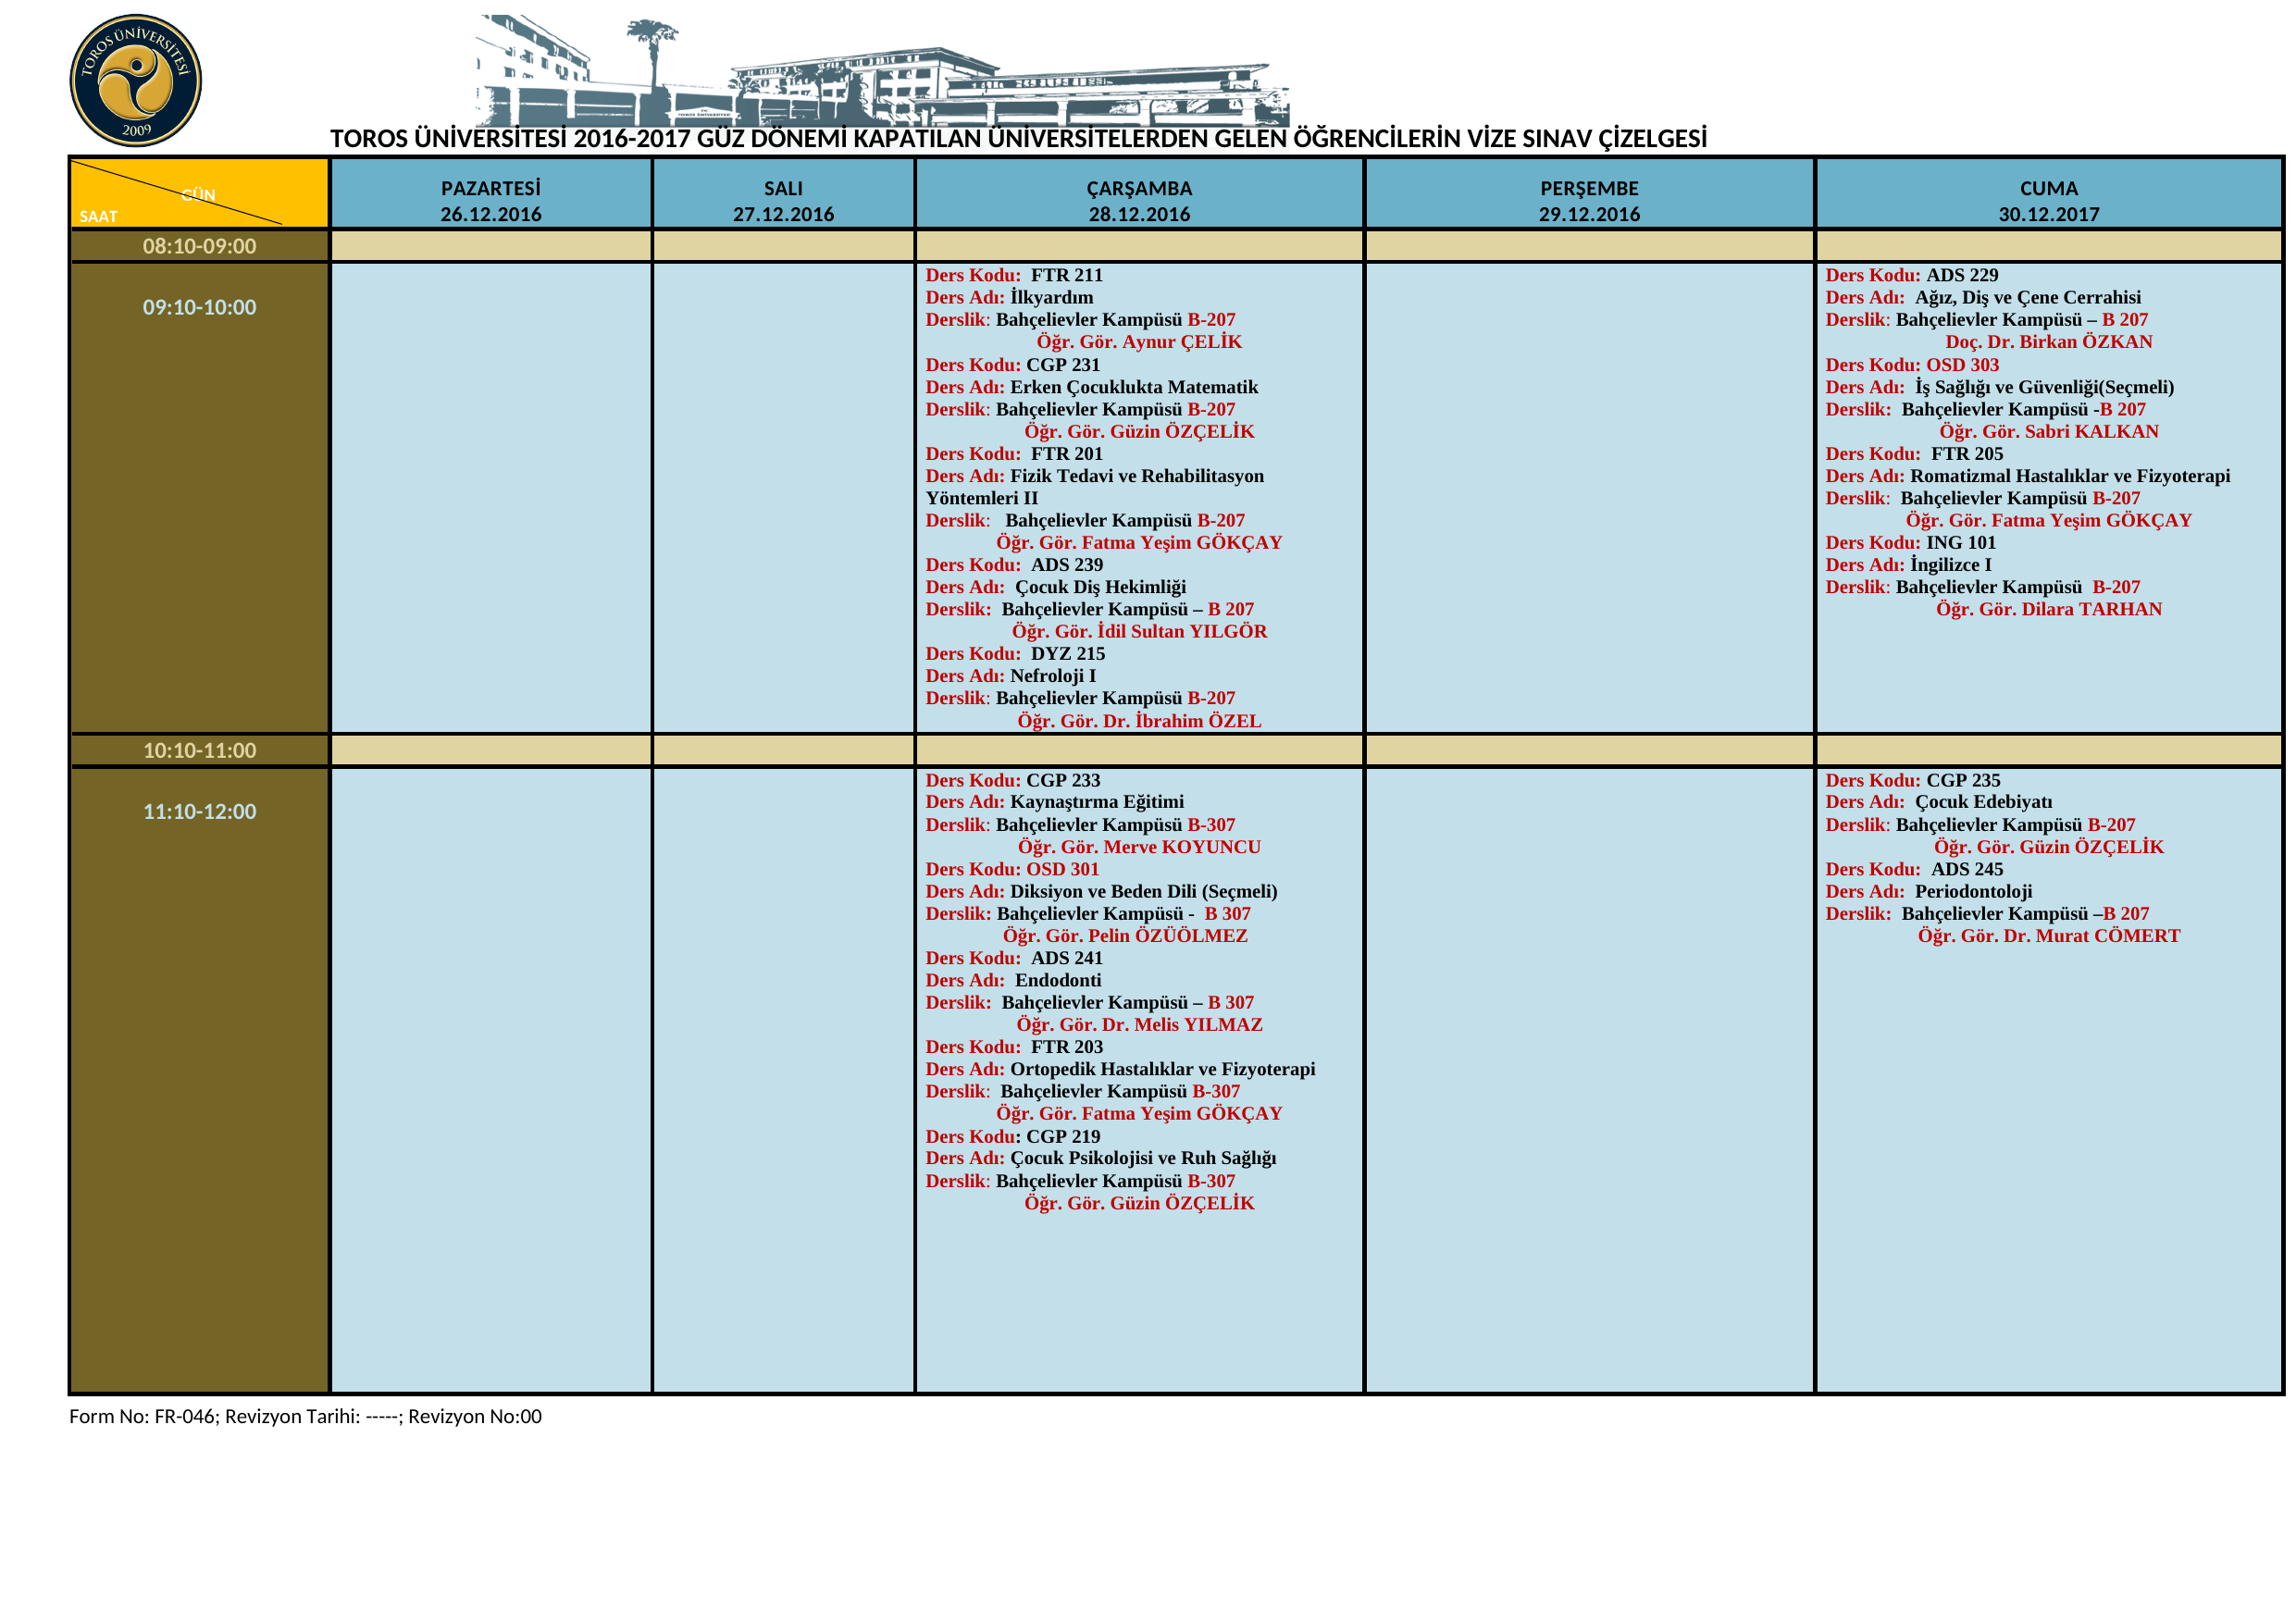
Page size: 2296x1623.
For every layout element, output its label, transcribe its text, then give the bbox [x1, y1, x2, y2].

table_cell [654, 736, 913, 764]
table_header SALI 27.12.2016 [654, 159, 913, 227]
table_cell [1367, 264, 1813, 732]
table_cell [1367, 736, 1813, 764]
table_cell [332, 231, 651, 260]
table_header ÇARŞAMBA 28.12.2016 [917, 159, 1362, 227]
table_cell [917, 736, 1362, 764]
table_cell 09:10-10:00 [71, 261, 328, 732]
table_cell [1367, 769, 1813, 1392]
table_cell [1818, 736, 2281, 764]
table_cell [1818, 231, 2281, 260]
table_header PAZARTESİ 26.12.2016 [332, 159, 651, 227]
table_cell [654, 264, 913, 732]
table_cell [917, 231, 1362, 260]
table_cell [332, 264, 651, 732]
table_header GÜN SAAT [71, 159, 328, 227]
table_cell [332, 769, 651, 1392]
table_cell Ders Kodu: CGP 235 Ders Adı: Çocuk Edebiyatı Derslik: Bahçelievler Kampüsü B-207 Öğr. Gör. Güzin ÖZÇELİK Ders Kodu: ADS 245 Ders Adı: Periodontoloji Derslik: Bahçelievler Kampüsü –B 207 Öğr. Gör. Dr. Murat CÖMERT [1818, 769, 2281, 1392]
table_cell Ders Kodu: FTR 211 Ders Adı: İlkyardım Derslik: Bahçelievler Kampüsü B-207 Öğr. Gör. Aynur ÇELİK Ders Kodu: CGP 231 Ders Adı: Erken Çocuklukta Matematik Derslik: Bahçelievler Kampüsü B-207 Öğr. Gör. Güzin ÖZÇELİK Ders Kodu: FTR 201 Ders Adı: Fizik Tedavi ve Rehabilitasyon Yöntemleri II Derslik: Bahçelievler Kampüsü B-207 Öğr. Gör. Fatma Yeşim GÖKÇAY Ders Kodu: ADS 239 Ders Adı: Çocuk Diş Hekimliği Derslik: Bahçelievler Kampüsü – B 207 Öğr. Gör. İdil Sultan YILGÖR Ders Kodu: DYZ 215 Ders Adı: Nefroloji I Derslik: Bahçelievler Kampüsü B-207 Öğr. Gör. Dr. İbrahim ÖZEL [917, 264, 1362, 732]
picture [476, 15, 1290, 155]
table_header PERŞEMBE 29.12.2016 [1367, 159, 1813, 227]
table_cell Ders Kodu: CGP 233 Ders Adı: Kaynaştırma Eğitimi Derslik: Bahçelievler Kampüsü B-307 Öğr. Gör. Merve KOYUNCU Ders Kodu: OSD 301 Ders Adı: Diksiyon ve Beden Dili (Seçmeli) Derslik: Bahçelievler Kampüsü - B 307 Öğr. Gör. Pelin ÖZÜÖLMEZ Ders Kodu: ADS 241 Ders Adı: Endodonti Derslik: Bahçelievler Kampüsü – B 307 Öğr. Gör. Dr. Melis YILMAZ Ders Kodu: FTR 203 Ders Adı: Ortopedik Hastalıklar ve Fizyoterapi Derslik: Bahçelievler Kampüsü B-307 Öğr. Gör. Fatma Yeşim GÖKÇAY Ders Kodu: CGP 219 Ders Adı: Çocuk Psikolojisi ve Ruh Sağlığı Derslik: Bahçelievler Kampüsü B-307 Öğr. Gör. Güzin ÖZÇELİK [917, 769, 1362, 1392]
table_cell [1367, 231, 1813, 260]
table_cell 11:10-12:00 [71, 765, 328, 1392]
table_cell 08:10-09:00 [71, 228, 328, 260]
table_cell 10:10-11:00 [71, 733, 328, 764]
table_cell Ders Kodu: ADS 229 Ders Adı: Ağız, Diş ve Çene Cerrahisi Derslik: Bahçelievler Kampüsü – B 207 Doç. Dr. Birkan ÖZKAN Ders Kodu: OSD 303 Ders Adı: İş Sağlığı ve Güvenliği(Seçmeli) Derslik: Bahçelievler Kampüsü -B 207 Öğr. Gör. Sabri KALKAN Ders Kodu: FTR 205 Ders Adı: Romatizmal Hastalıklar ve Fizyoterapi Derslik: Bahçelievler Kampüsü B-207 Öğr. Gör. Fatma Yeşim GÖKÇAY Ders Kodu: ING 101 Ders Adı: İngilizce I Derslik: Bahçelievler Kampüsü B-207 Öğr. Gör. Dilara TARHAN [1818, 264, 2281, 732]
table_cell [654, 769, 913, 1392]
table_header CUMA 30.12.2017 [1818, 159, 2281, 227]
table_cell [654, 231, 913, 260]
picture [69, 13, 203, 148]
table_cell [332, 736, 651, 764]
